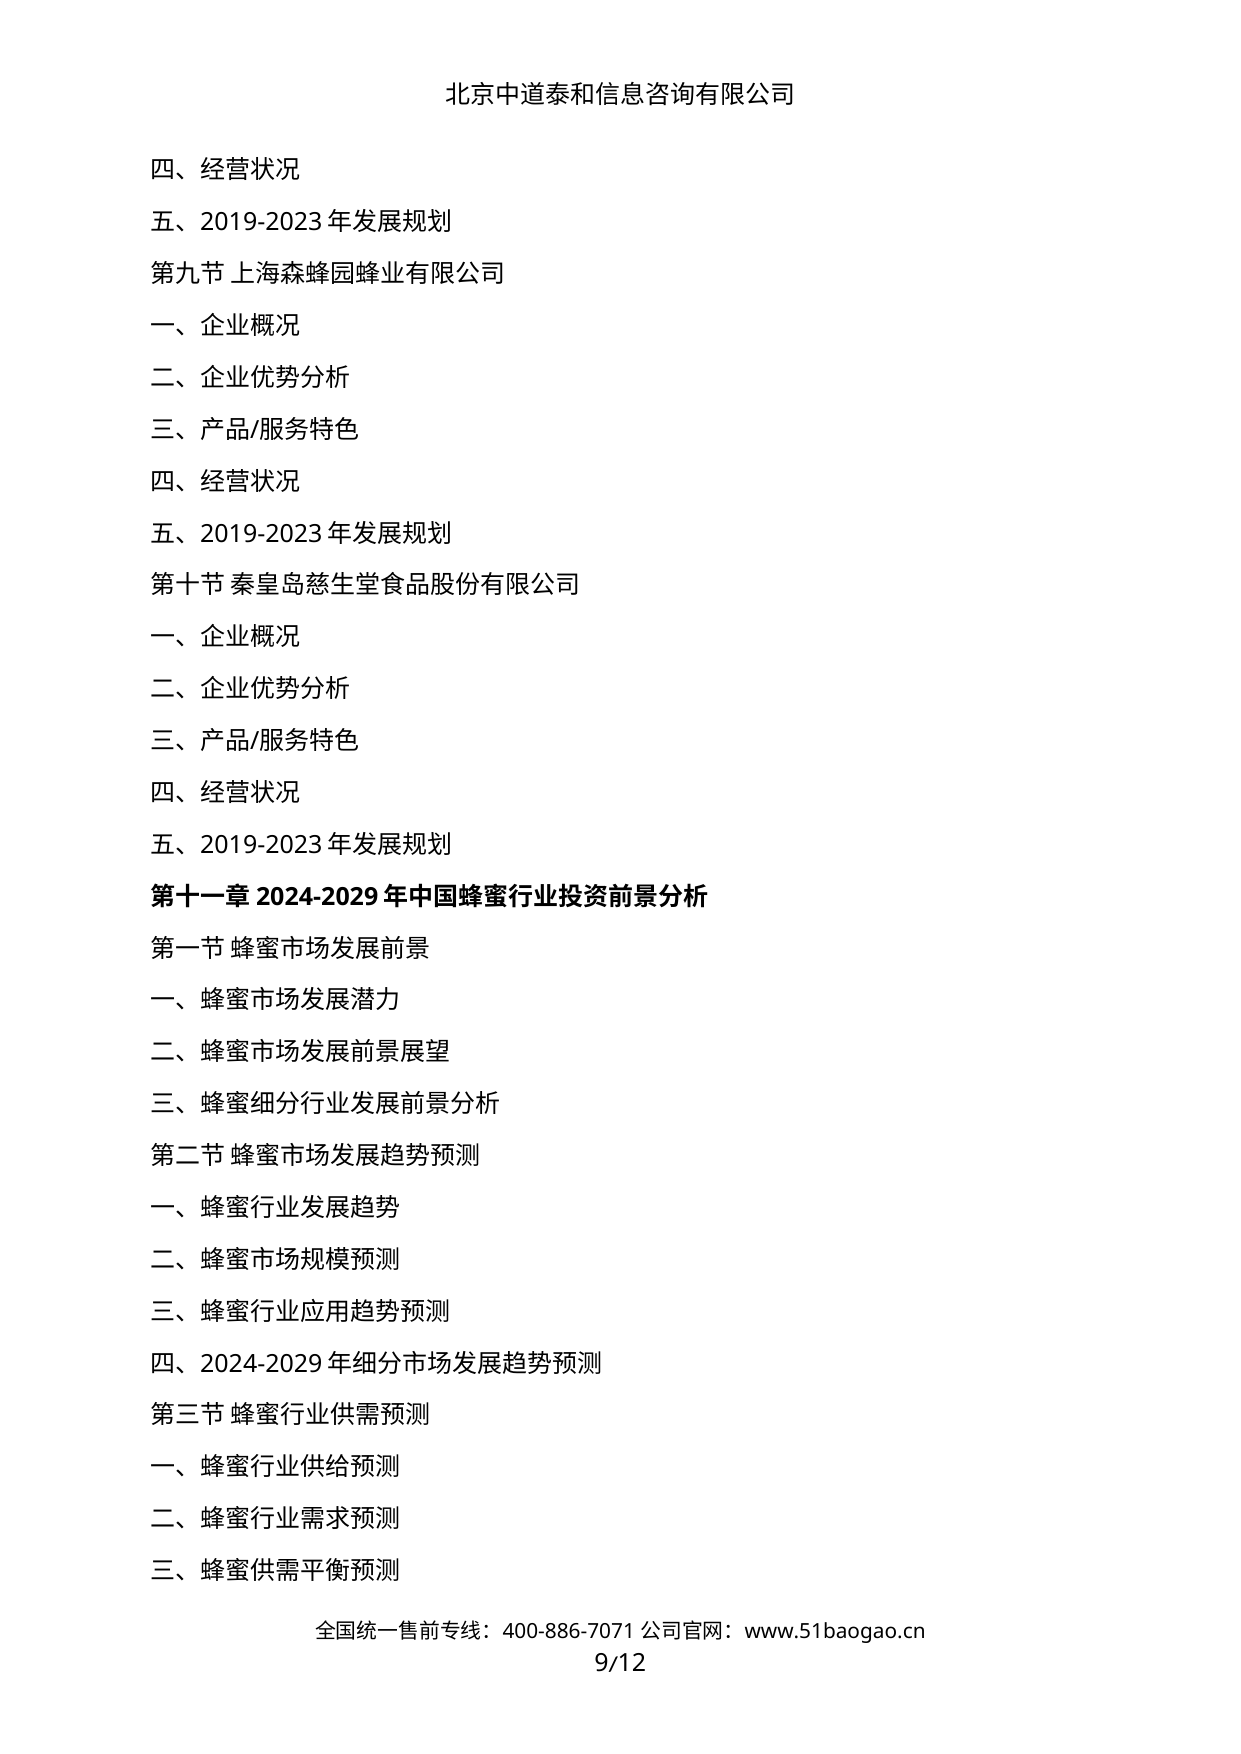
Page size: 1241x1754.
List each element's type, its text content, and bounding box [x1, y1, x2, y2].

text 第十一章 2024-2029年中国蜂蜜行业投资前景分析 [150, 876, 1090, 912]
text 三、蜂蜜供需平衡预测 [150, 1551, 1090, 1587]
text 五、2019-2023年发展规划 [150, 202, 1090, 238]
text 三、蜂蜜细分行业发展前景分析 [150, 1084, 1090, 1120]
text 三、蜂蜜行业应用趋势预测 [150, 1291, 1090, 1327]
text 四、经营状况 [150, 772, 1090, 809]
text 一、蜂蜜市场发展潜力 [150, 980, 1090, 1016]
text 第三节 蜂蜜行业供需预测 [150, 1395, 1090, 1431]
text 四、经营状况 [150, 461, 1090, 497]
text 五、2019-2023年发展规划 [150, 824, 1090, 861]
text 三、产品/服务特色 [150, 409, 1090, 446]
text 四、2024-2029年细分市场发展趋势预测 [150, 1343, 1090, 1379]
text 第一节 蜂蜜市场发展前景 [150, 928, 1090, 964]
text 二、蜂蜜行业需求预测 [150, 1499, 1090, 1535]
text 一、蜂蜜行业发展趋势 [150, 1187, 1090, 1224]
text 一、企业概况 [150, 306, 1090, 342]
text 四、经营状况 [150, 150, 1090, 186]
text 二、企业优势分析 [150, 669, 1090, 705]
text 第九节 上海森蜂园蜂业有限公司 [150, 254, 1090, 290]
text 一、企业概况 [150, 617, 1090, 653]
text 二、蜂蜜市场发展前景展望 [150, 1032, 1090, 1068]
text 五、2019-2023年发展规划 [150, 513, 1090, 549]
text 三、产品/服务特色 [150, 721, 1090, 757]
text 第十节 秦皇岛慈生堂食品股份有限公司 [150, 565, 1090, 601]
text 一、蜂蜜行业供给预测 [150, 1447, 1090, 1483]
text 二、蜂蜜市场规模预测 [150, 1239, 1090, 1276]
text 第二节 蜂蜜市场发展趋势预测 [150, 1136, 1090, 1172]
text 二、企业优势分析 [150, 357, 1090, 394]
